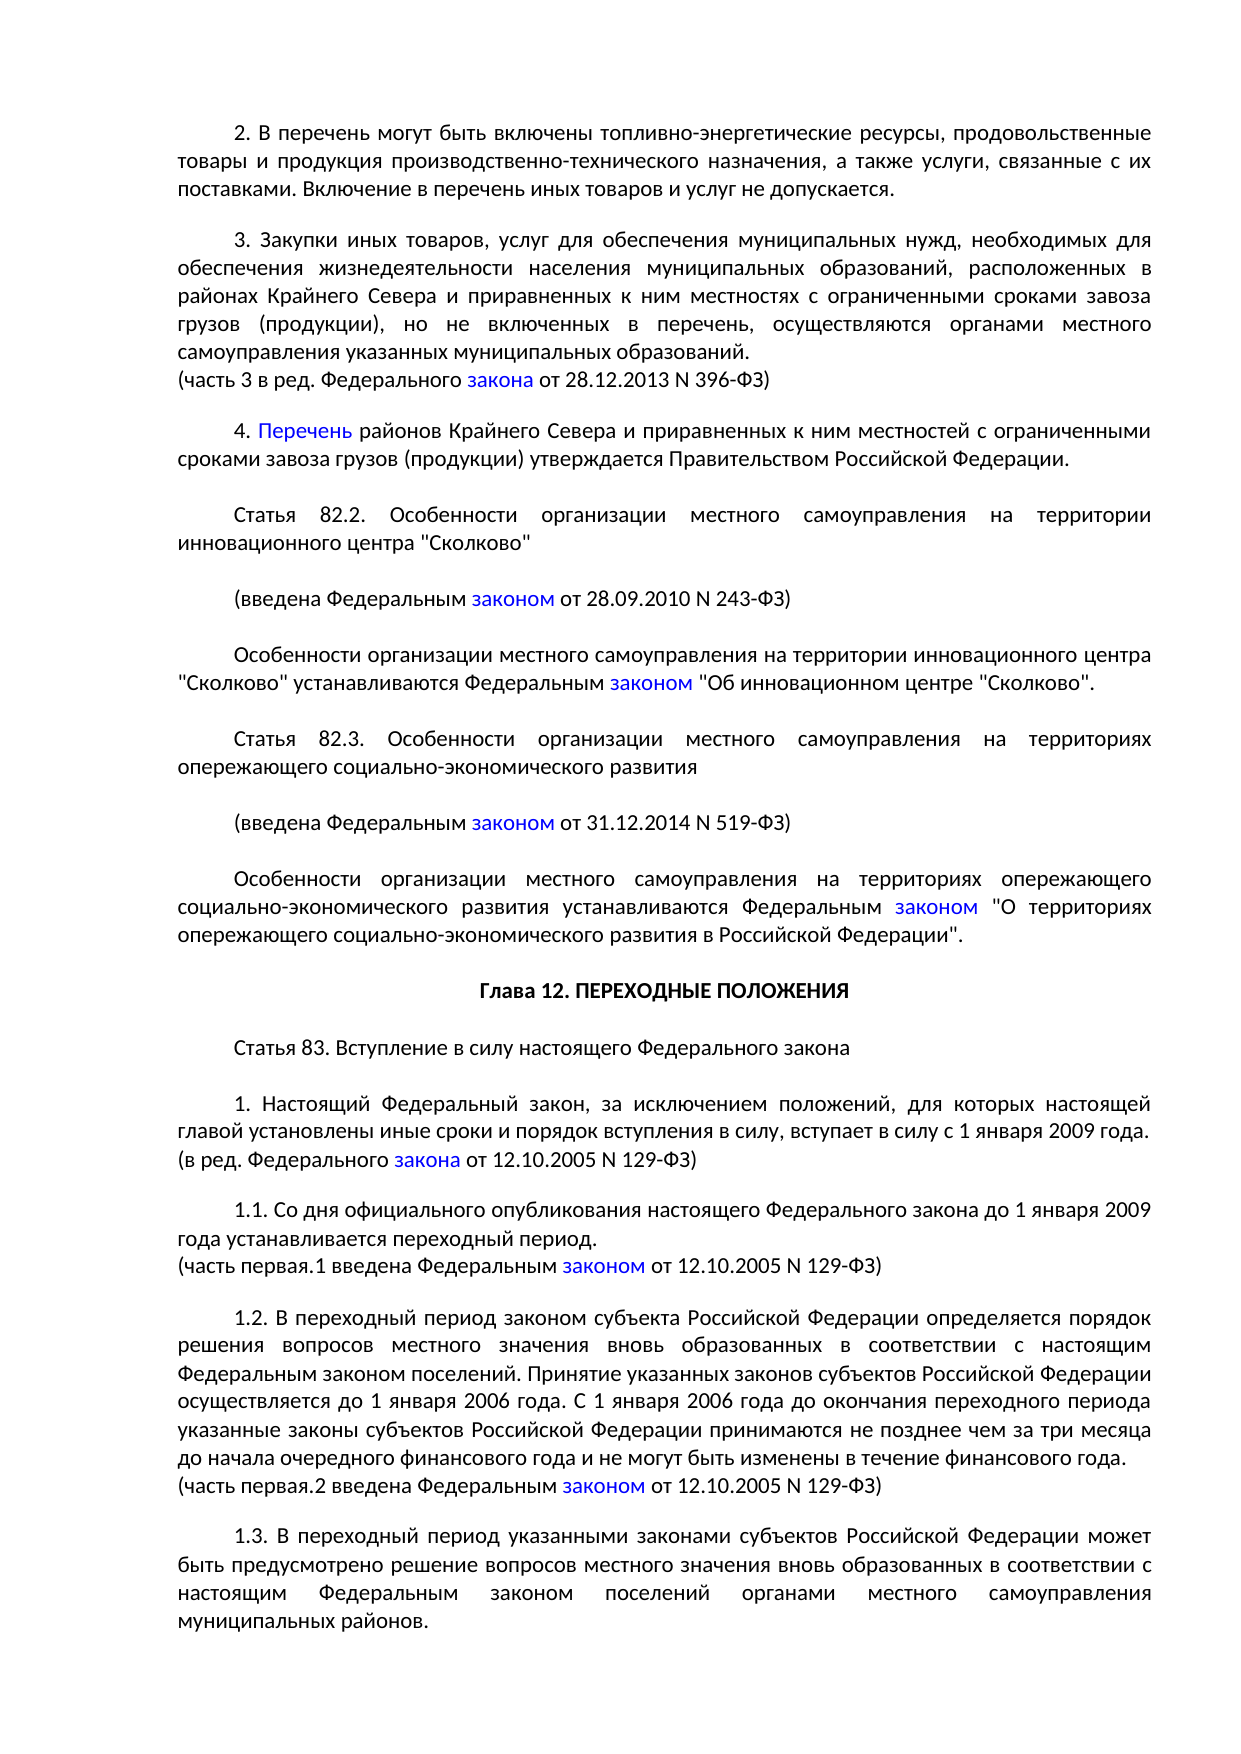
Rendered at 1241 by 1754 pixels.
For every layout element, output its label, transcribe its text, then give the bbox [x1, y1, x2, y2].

text (часть первая.2 введена Федеральным законом от 12.10.2005 N 129-ФЗ) [177, 1471, 1152, 1499]
text 2. В перечень могут быть включены топливно-энергетические ресурсы, продовольственные товары и продукция производственно-технического назначения, а также услуги, связанные с их поставками. Включение в перечень иных товаров и услуг не допускается. [177, 118, 1152, 202]
text Особенности организации местного самоуправления на территориях опережающего социально-экономического развития устанавливаются Федеральным законом "О территориях опережающего социально-экономического развития в Российской Федерации". [177, 864, 1152, 948]
text 3. Закупки иных товаров, услуг для обеспечения муниципальных нужд, необходимых для обеспечения жизнедеятельности населения муниципальных образований, расположенных в районах Крайнего Севера и приравненных к ним местностях с ограниченными сроками завоза грузов (продукции), но не включенных в перечень, осуществляются органами местного самоуправления указанных муниципальных образований. [177, 225, 1152, 365]
text (часть 3 в ред. Федерального закона от 28.12.2013 N 396-ФЗ) [177, 365, 1152, 393]
text 1. Настоящий Федеральный закон, за исключением положений, для которых настоящей главой установлены иные сроки и порядок вступления в силу, вступает в силу с 1 января 2009 года. [177, 1089, 1152, 1145]
text (введена Федеральным законом от 31.12.2014 N 519-ФЗ) [177, 808, 1152, 836]
text (в ред. Федерального закона от 12.10.2005 N 129-ФЗ) [177, 1145, 1152, 1173]
title Глава 12. ПЕРЕХОДНЫЕ ПОЛОЖЕНИЯ [177, 977, 1152, 1004]
text 1.1. Со дня официального опубликования настоящего Федерального закона до 1 января 2009 года устанавливается переходный период. [177, 1196, 1152, 1252]
text (введена Федеральным законом от 28.09.2010 N 243-ФЗ) [177, 584, 1152, 612]
text 1.3. В переходный период указанными законами субъектов Российской Федерации может быть предусмотрено решение вопросов местного значения вновь образованных в соответствии с настоящим Федеральным законом поселений органами местного самоуправления муниципальных районов. [177, 1522, 1152, 1634]
text Статья 82.2. Особенности организации местного самоуправления на территории инновационного центра "Сколково" [177, 500, 1152, 556]
text Статья 83. Вступление в силу настоящего Федерального закона [177, 1033, 1152, 1061]
text 1.2. В переходный период законом субъекта Российской Федерации определяется порядок решения вопросов местного значения вновь образованных в соответствии с настоящим Федеральным законом поселений. Принятие указанных законов субъектов Российской Федерации осуществляется до 1 января 2006 года. С 1 января 2006 года до окончания переходного периода указанные законы субъектов Российской Федерации принимаются не позднее чем за три месяца до начала очередного финансового года и не могут быть изменены в течение финансового года. [177, 1303, 1152, 1471]
text Особенности организации местного самоуправления на территории инновационного центра "Сколково" устанавливаются Федеральным законом "Об инновационном центре "Сколково". [177, 640, 1152, 696]
text 4. Перечень районов Крайнего Севера и приравненных к ним местностей с ограниченными сроками завоза грузов (продукции) утверждается Правительством Российской Федерации. [177, 416, 1152, 472]
text Статья 82.3. Особенности организации местного самоуправления на территориях опережающего социально-экономического развития [177, 724, 1152, 780]
text (часть первая.1 введена Федеральным законом от 12.10.2005 N 129-ФЗ) [177, 1252, 1152, 1280]
